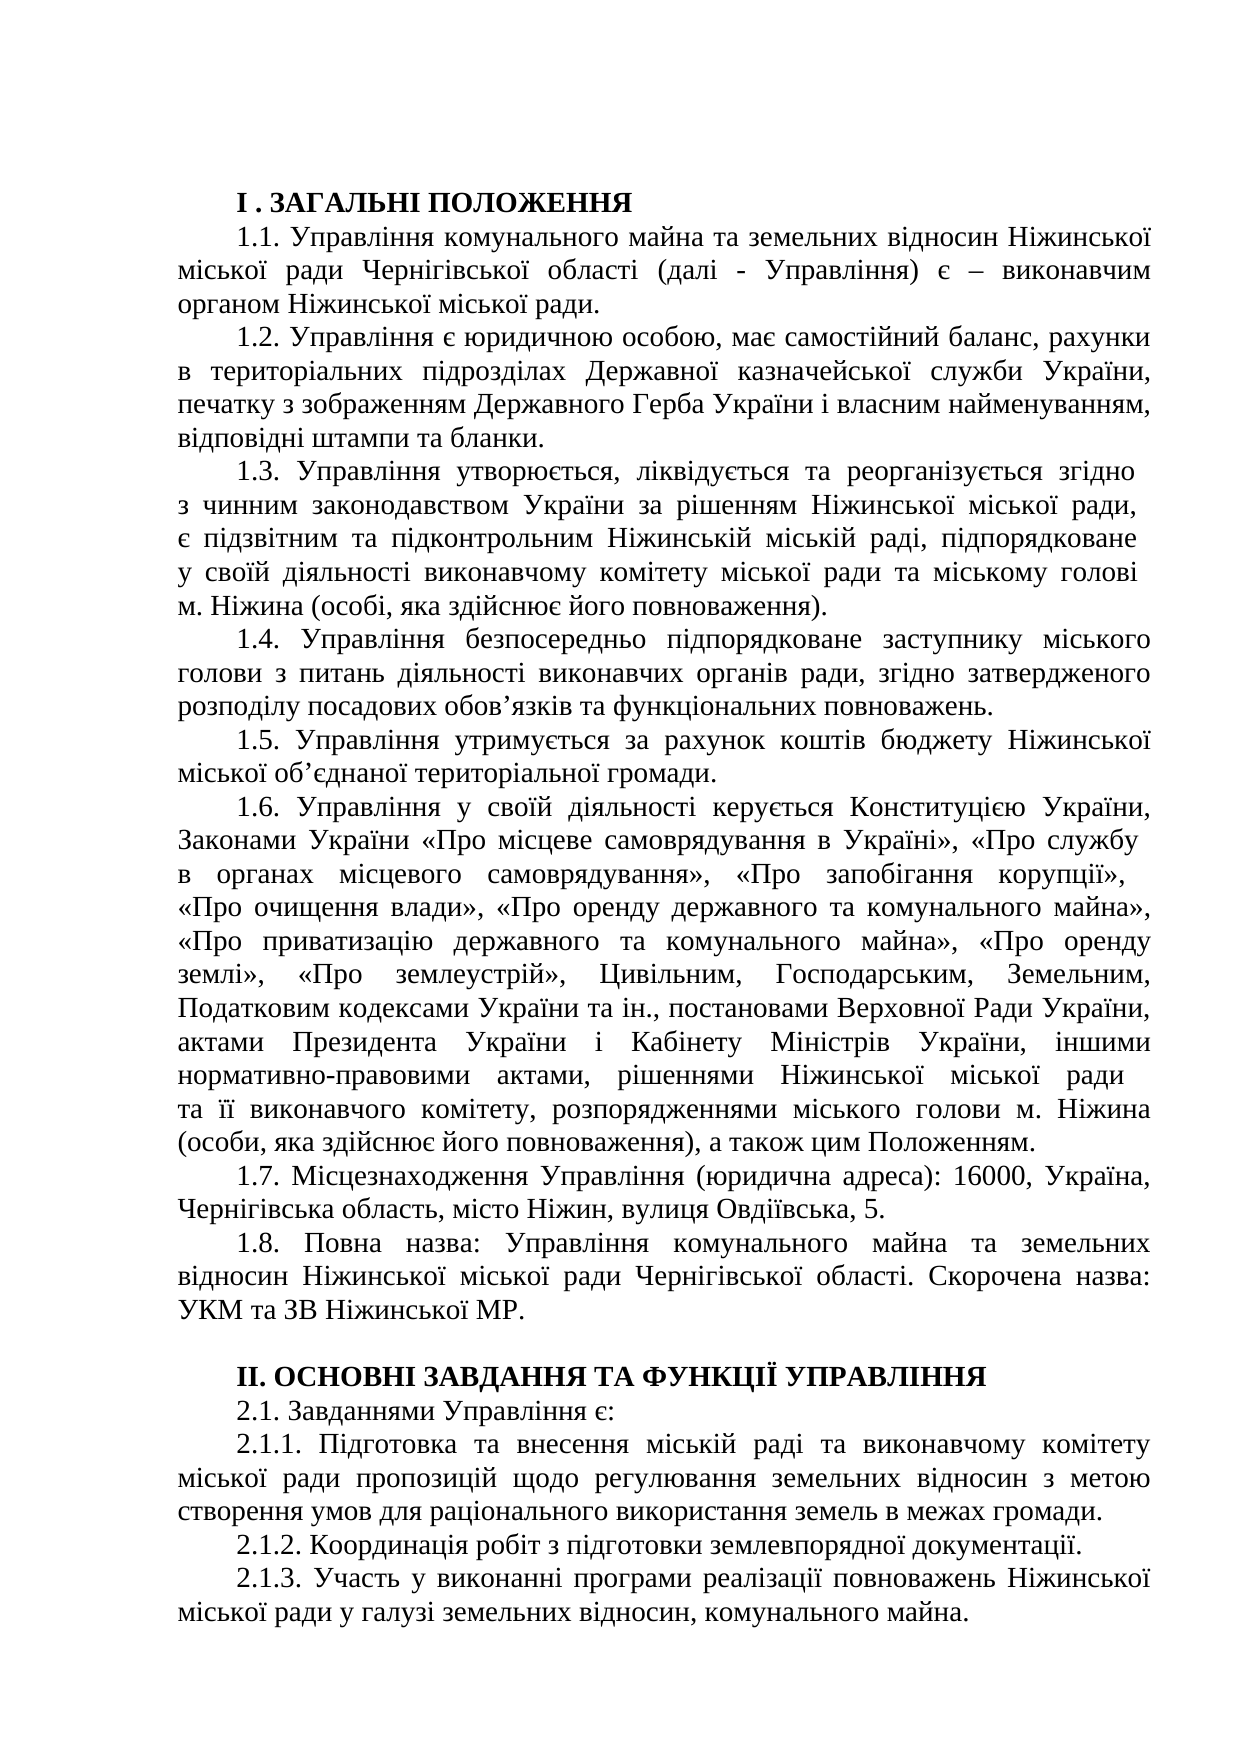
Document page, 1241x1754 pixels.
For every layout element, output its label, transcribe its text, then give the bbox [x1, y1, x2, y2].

text 1.5. Управління утримується за рахунок коштів бюджету Ніжинської міської об’єднаної територіальної громади. [177, 722, 1152, 789]
text ІІ. ОСНОВНІ ЗАВДАННЯ ТА ФУНКЦІЇ УПРАВЛІННЯ [177, 1359, 1152, 1393]
text 1.1. Управління комунального майна та земельних відносин Ніжинської міської ради Чернігівської області (далі - Управління) є – виконавчим органом Ніжинської міської ради. [177, 219, 1152, 319]
text 1.2. Управління є юридичною особою, має самостійний баланс, рахунки в територіальних підрозділах Державної казначейської служби України, печатку з зображенням Державного Герба України і власним найменуванням, відповідні штампи та бланки. [177, 319, 1152, 453]
text 2.1.3. Участь у виконанні програми реалізації повноважень Ніжинської міської ради у галузі земельних відносин, комунального майна. [177, 1560, 1152, 1627]
text 1.8. Повна назва: Управління комунального майна та земельних відносин Ніжинської міської ради Чернігівської області. Скорочена назва: УКМ та ЗВ Ніжинської МР. [177, 1225, 1152, 1326]
text 2.1. Завданнями Управління є: [177, 1393, 1152, 1426]
text 1.4. Управління безпосередньо підпорядковане заступнику міського голови з питань діяльності виконавчих органів ради, згідно затвердженого розподілу посадових обов’язків та функціональних повноважень. [177, 621, 1152, 722]
text 1.6. Управління у своїй діяльності керується Конституцією України, Законами України «Про місцеве самоврядування в Україні», «Про службу в органах місцевого самоврядування», «Про запобігання корупції», «Про очищення влади», «Про оренду державного та комунального майна», «Про приватизацію державного та комунального майна», «Про оренду землі», «Про землеустрій», Цивільним, Господарським, Земельним, Податковим кодексами України та ін., постановами Верховної Ради України, актами Президента України і Кабінету Міністрів України, іншими нормативно-правовими актами, рішеннями Ніжинської міської ради та її виконавчого комітету, розпорядженнями міського голови м. Ніжина (особи, яка здійснює його повноваження), а також цим Положенням. [177, 789, 1152, 1158]
text I . ЗАГАЛЬНІ ПОЛОЖЕННЯ [177, 185, 1152, 219]
text 1.3. Управління утворюється, ліквідується та реорганізується згідно з чинним законодавством України за рішенням Ніжинської міської ради, є підзвітним та підконтрольним Ніжинській міській раді, підпорядковане у своїй діяльності виконавчому комітету міської ради та міському голові м. Ніжина (особі, яка здійснює його повноваження). [177, 453, 1152, 621]
text 1.7. Місцезнаходження Управління (юридична адреса): 16000, Україна, Чернігівська область, місто Ніжин, вулиця Овдіївська, 5. [177, 1158, 1152, 1225]
text 2.1.2. Координація робіт з підготовки землевпорядної документації. [177, 1527, 1152, 1560]
text 2.1.1. Підготовка та внесення міській раді та виконавчому комітету міської ради пропозицій щодо регулювання земельних відносин з метою створення умов для раціонального використання земель в межах громади. [177, 1426, 1152, 1527]
